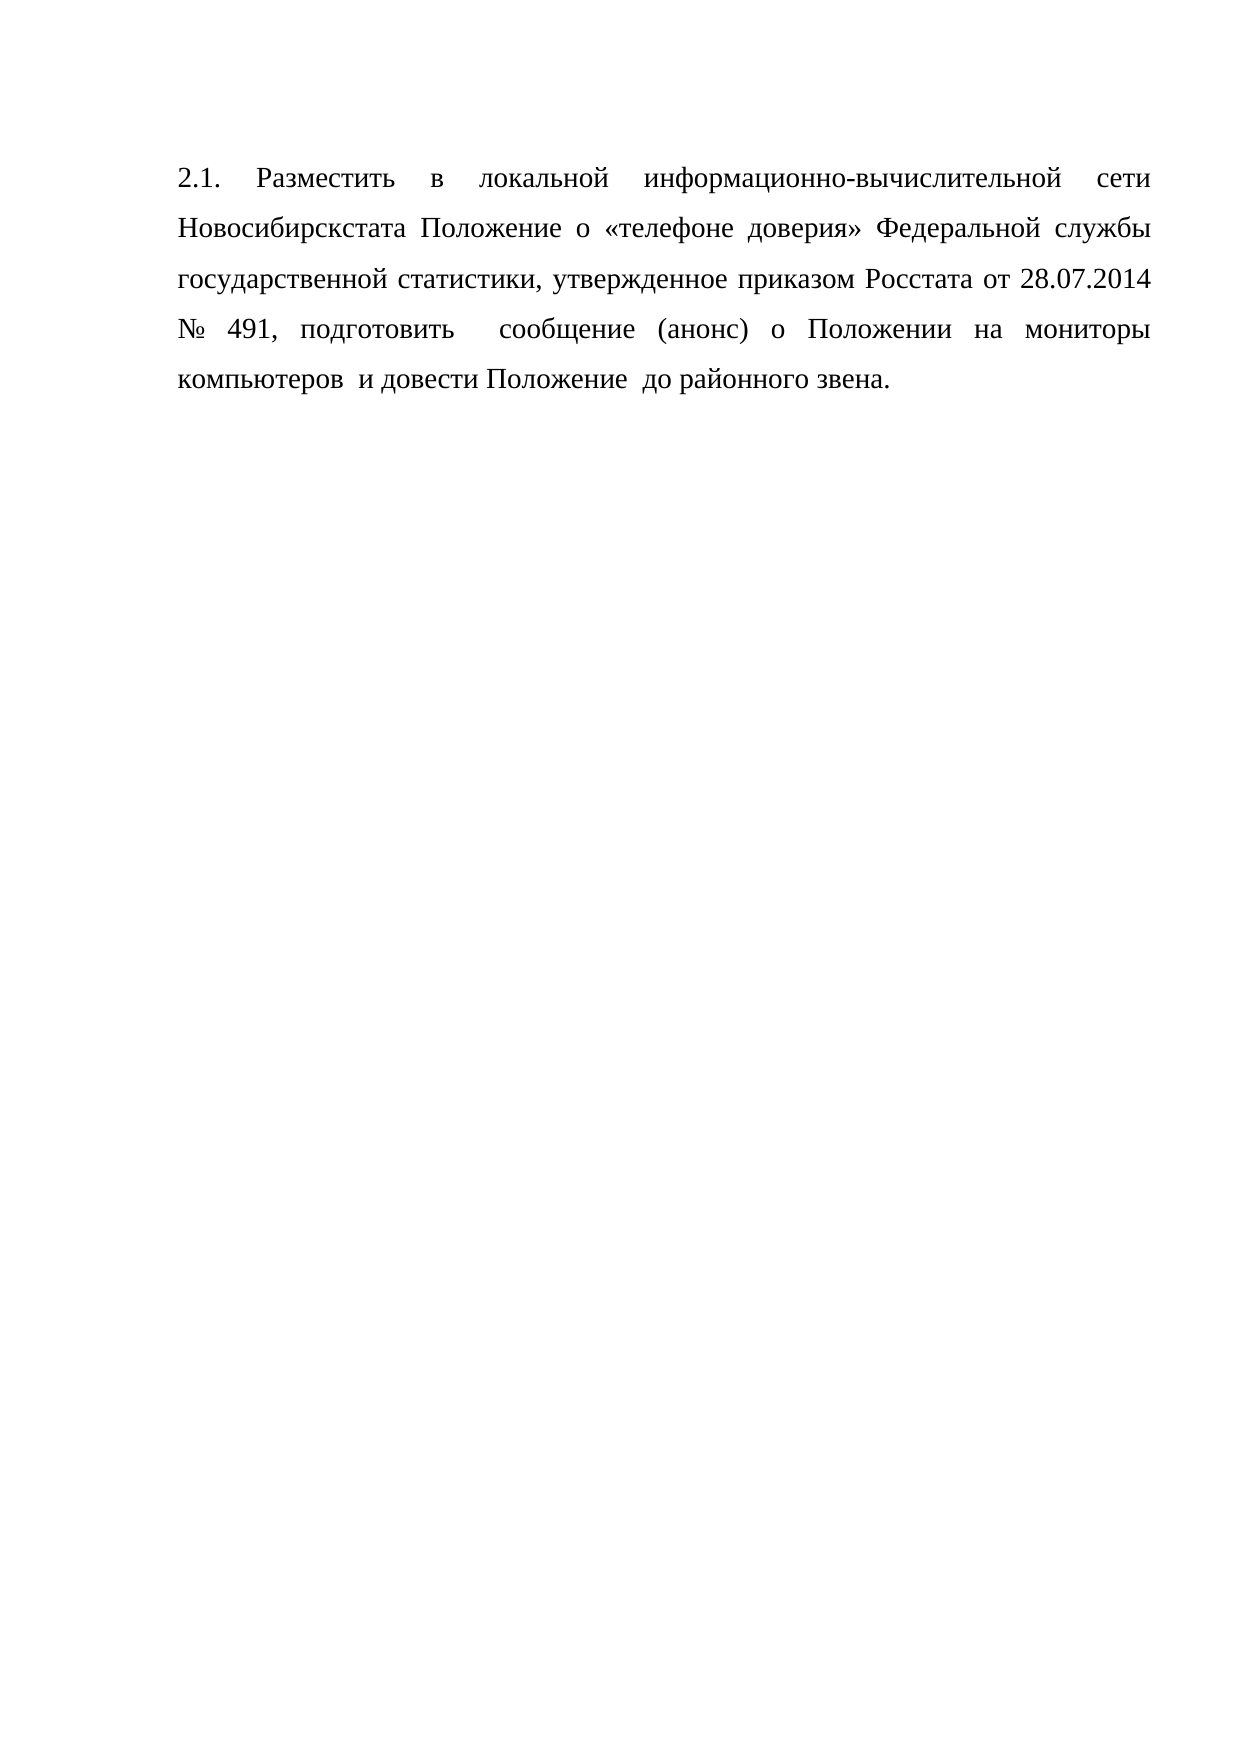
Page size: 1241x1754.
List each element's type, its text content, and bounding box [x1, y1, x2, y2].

text 2.1. Разместить в локальной информационно-вычислительной сети Новосибирскстата Положение о «телефоне доверия» Федеральной службы государственной статистики, утвержденное приказом Росстата от 28.07.2014 № 491, подготовить сообщение (анонс) о Положении на мониторы компьютеров и довести Положение до районного звена. [177, 160, 1152, 395]
